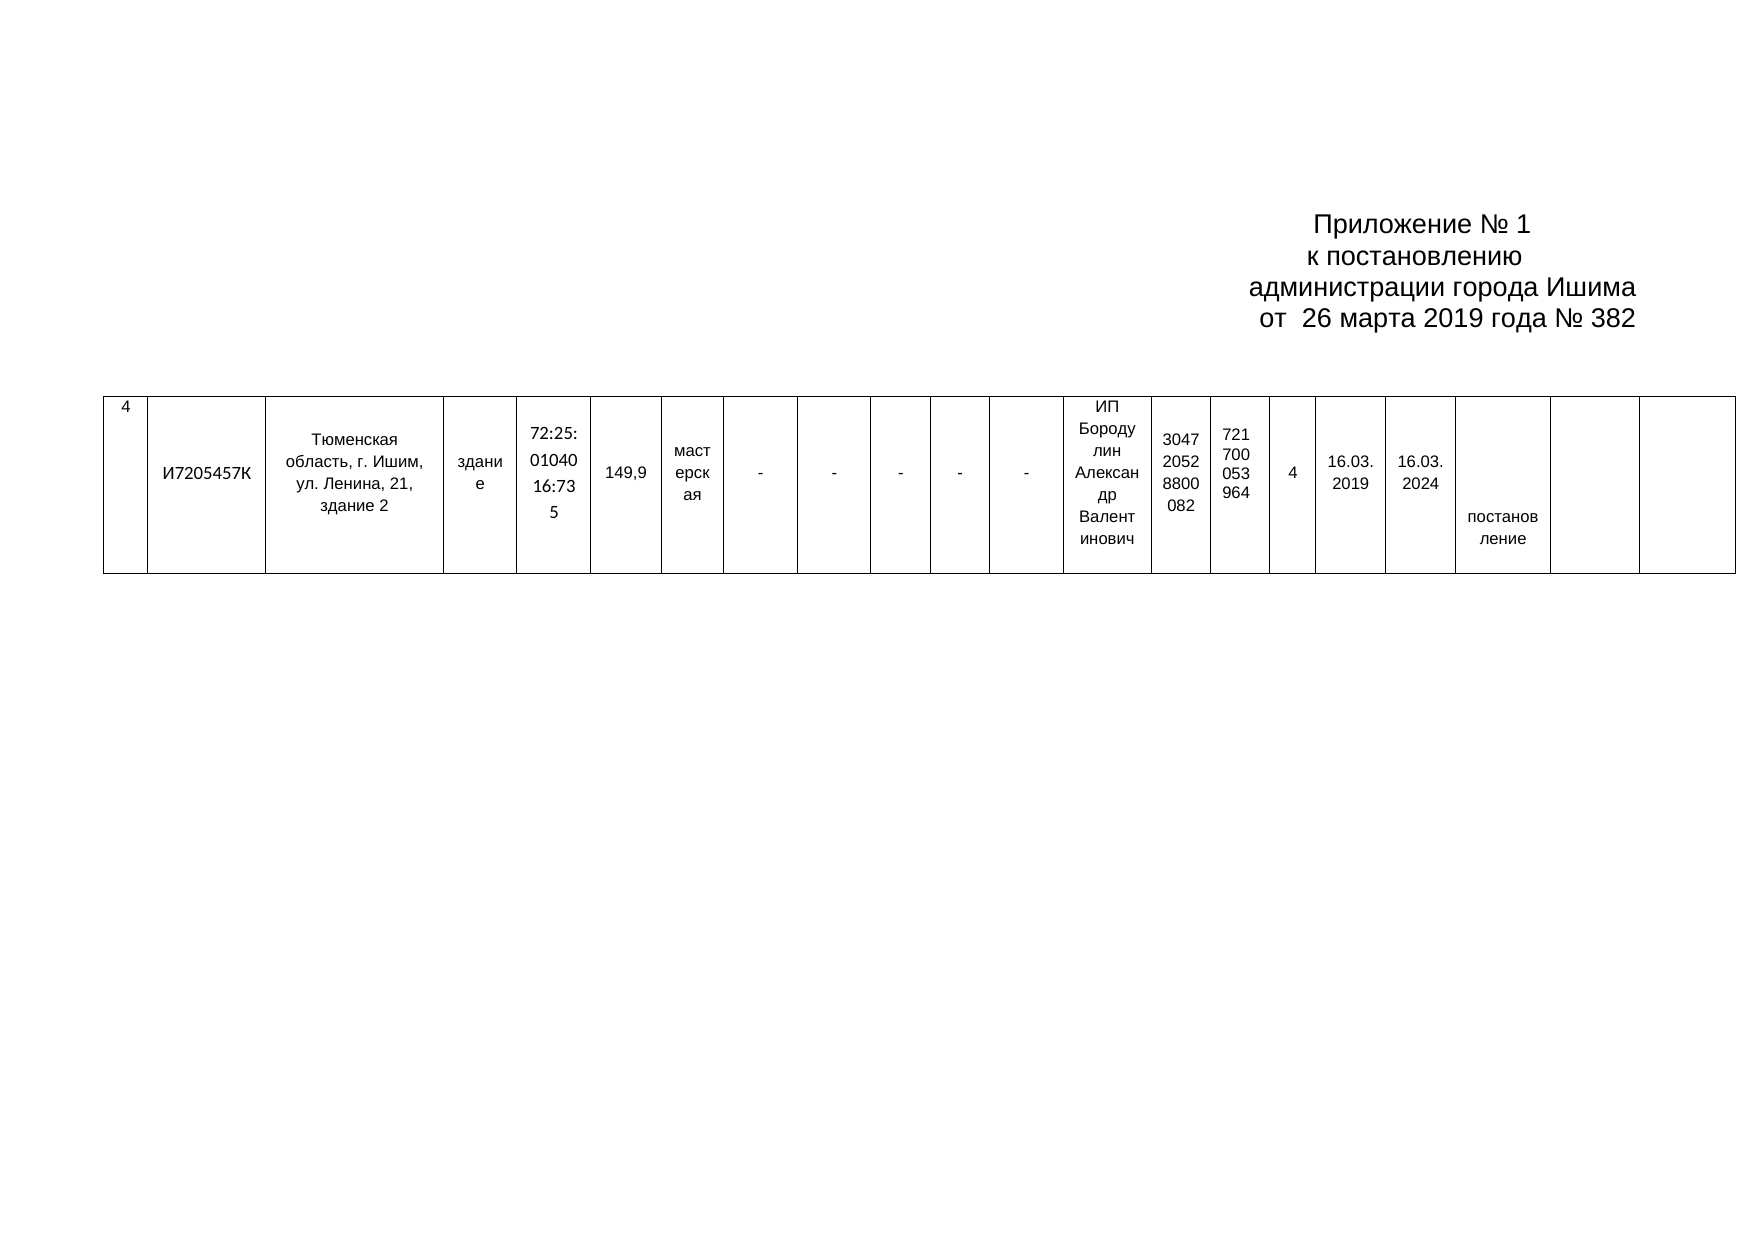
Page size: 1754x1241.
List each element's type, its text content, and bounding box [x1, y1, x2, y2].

text Приложение № 1 [118, 208, 1636, 240]
table_header здание [444, 397, 516, 573]
table_header - [871, 397, 930, 573]
table_header ИП Бородулин Александр Валентинович [1064, 397, 1151, 573]
table_header - [798, 397, 870, 573]
text от 26 марта 2019 года № 382 [118, 302, 1636, 333]
table_header 304720528800082 [1152, 397, 1210, 573]
text к постановлению [118, 240, 1636, 271]
table_header - [931, 397, 989, 573]
table_header Тюменская область, г. Ишим, ул. Ленина, 21, здание 2 [266, 397, 443, 573]
table_header 16.03.2019 [1316, 397, 1385, 573]
table_header мастерская [662, 397, 723, 573]
table_header И7205457К [148, 397, 265, 573]
table_header [1640, 397, 1735, 573]
table_header 16.03.2024 [1386, 397, 1455, 573]
table_header - [990, 397, 1063, 573]
table_header постановление [1456, 397, 1550, 573]
table_header [1551, 397, 1639, 573]
table_header 4 [1270, 397, 1315, 573]
table_header - [724, 397, 797, 573]
table_header 72:25:0104016:735 [517, 397, 590, 573]
table_header 149,9 [591, 397, 661, 573]
text администрации города Ишима [118, 271, 1636, 302]
table_header 721700053964 [1211, 397, 1269, 573]
table_header 4 [104, 397, 147, 573]
